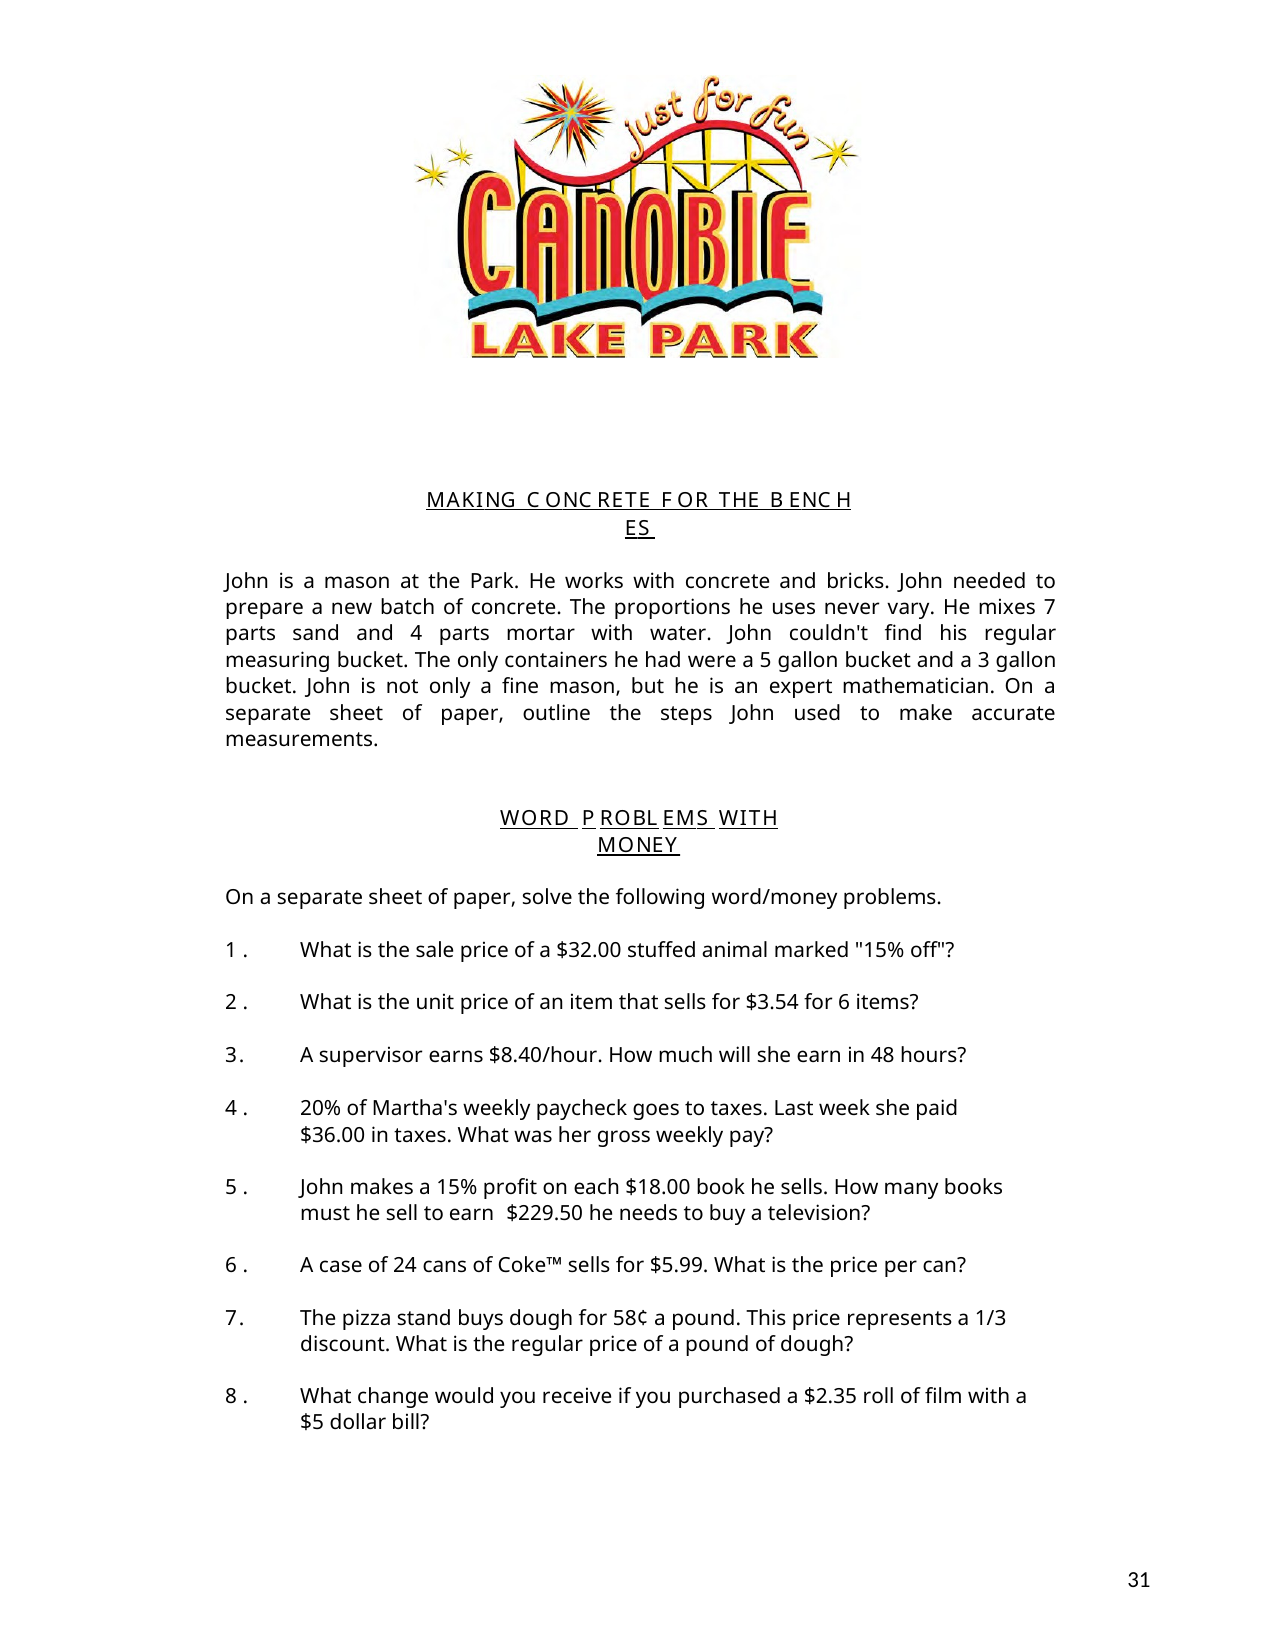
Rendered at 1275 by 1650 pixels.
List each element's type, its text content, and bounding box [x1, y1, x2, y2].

text John is a mason at the Park. He works with concrete and bricks. John needed to prepare a new batch of concrete. The proportions he uses never vary. He mixes 7 parts sand and 4 parts mortar with water. John couldn't find his regular measuring bucket. The only containers he had were a 5 gallon bucket and a 3 gallon bucket. John is not only a fine mason, but he is an expert mathematician. On a separate sheet of paper, outline the steps John used to make accurate measurements. [225, 567, 1056, 752]
text 8 . What change would you receive if you purchased a $2.35 roll of film with a $5 dollar bill? [225, 1382, 1045, 1434]
text 4 . 20% of Martha's weekly paycheck goes to taxes. Last week she paid [225, 1093, 1162, 1121]
text MAKING C ONC RETE F OR THE B ENC H ES [414, 485, 863, 542]
text 3. A supervisor earns $8.40/hour. How much will she earn in 48 hours? [225, 1040, 1162, 1069]
text 6 . A case of 24 cans of Coke™ sells for $5.99. What is the price per can? [225, 1250, 1162, 1278]
text WORD P ROBL EMS WITH MONEY [456, 803, 821, 857]
text 2 . What is the unit price of an item that sells for $3.54 for 6 items? [225, 987, 1162, 1016]
text 5 . John makes a 15% profit on each $18.00 book he sells. How many books must he sell to earn $229.50 he needs to buy a television? [225, 1173, 1048, 1226]
text 1 . What is the sale price of a $32.00 stuffed animal marked "15% off"? [225, 935, 1162, 963]
text On a separate sheet of paper, solve the following word/money problems. [225, 882, 1162, 910]
text $36.00 in taxes. What was her gross weekly pay? [300, 1121, 1162, 1147]
picture [413, 75, 862, 358]
text 7. The pizza stand buys dough for 58¢ a pound. This price represents a 1/3 discount. What is the regular price of a pound of dough? [225, 1304, 1049, 1356]
